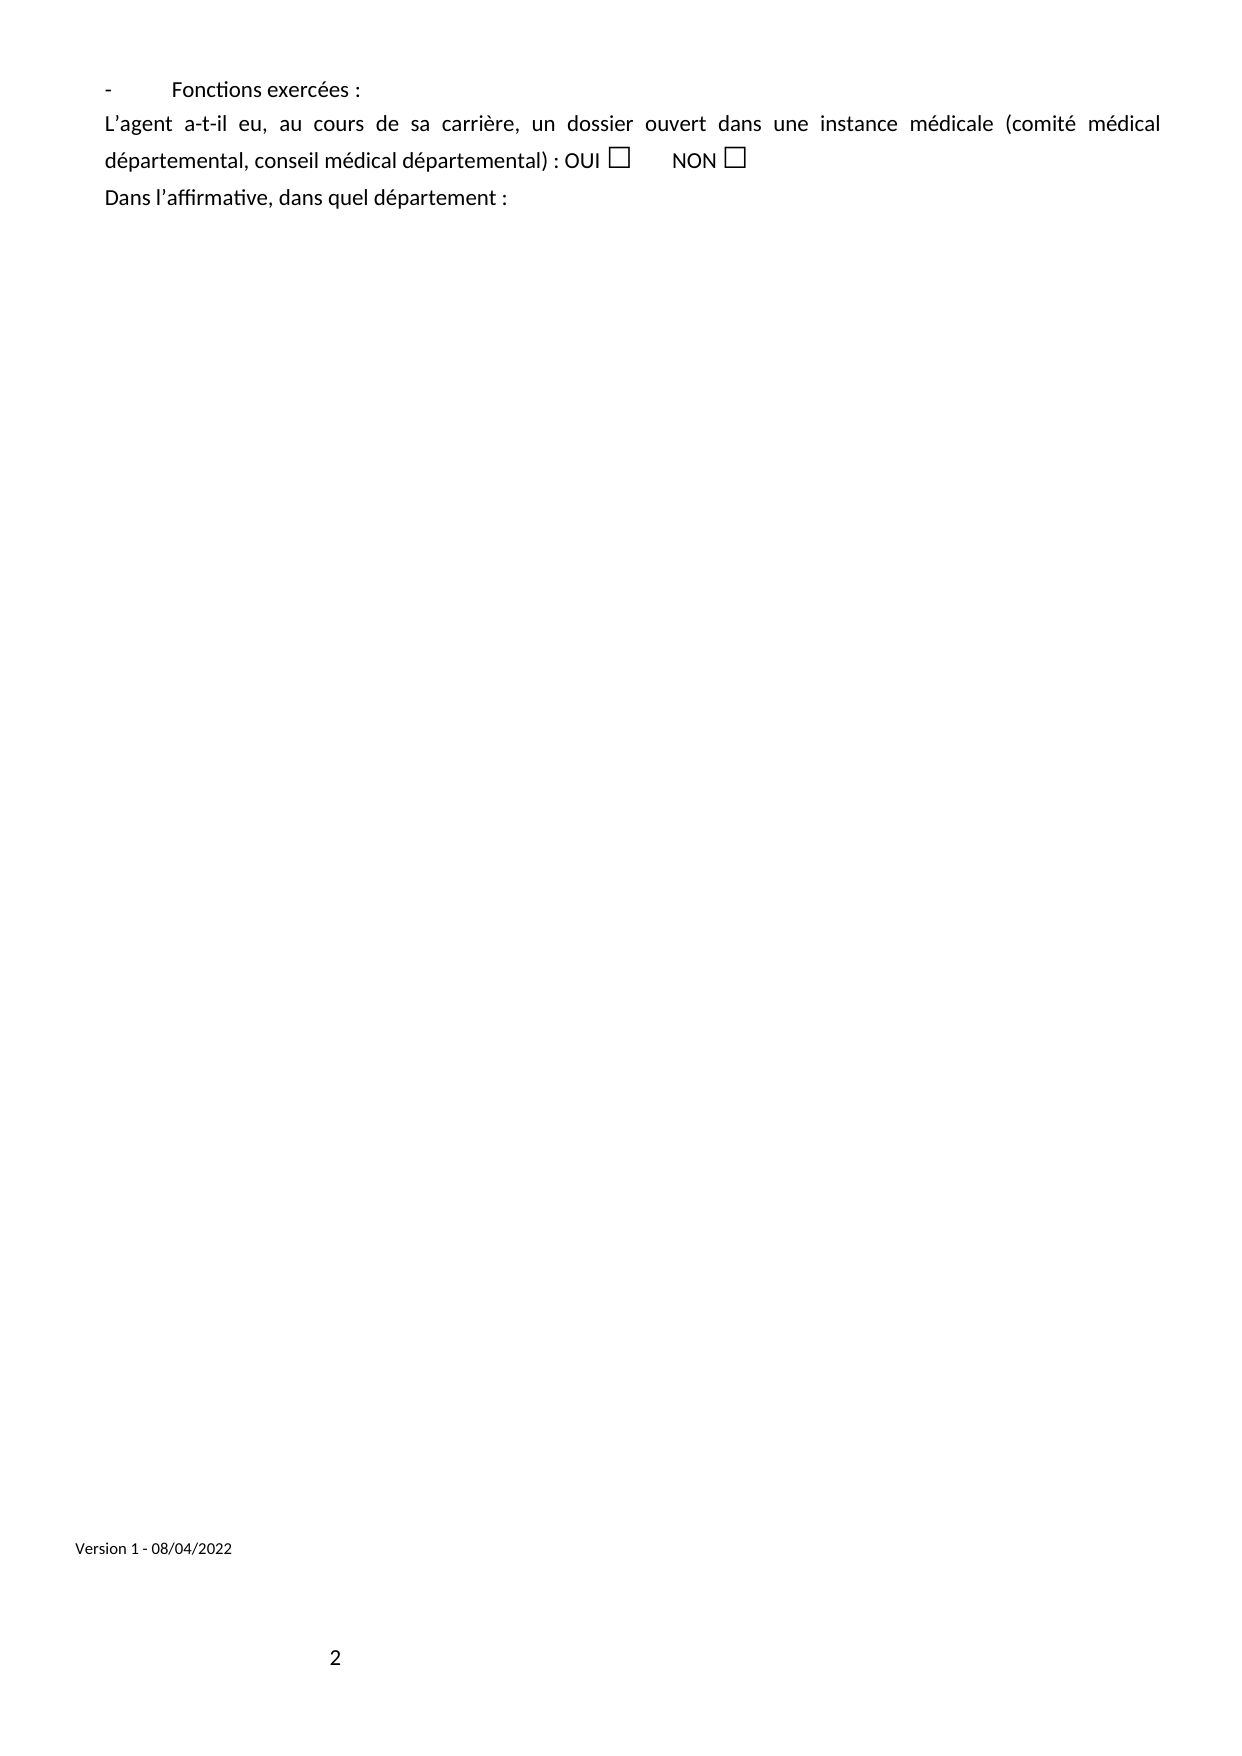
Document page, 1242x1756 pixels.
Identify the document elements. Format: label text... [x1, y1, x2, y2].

text Dans l’affirmative, dans quel département : [104, 183, 1162, 211]
list Fonctions exercées : [104, 75, 784, 103]
text L’agent a-t-il eu, au cours de sa carrière, un dossier ouvert dans une instance médicale (comité médical départemental, conseil médical départemental) : OUI NON [104, 109, 1162, 177]
